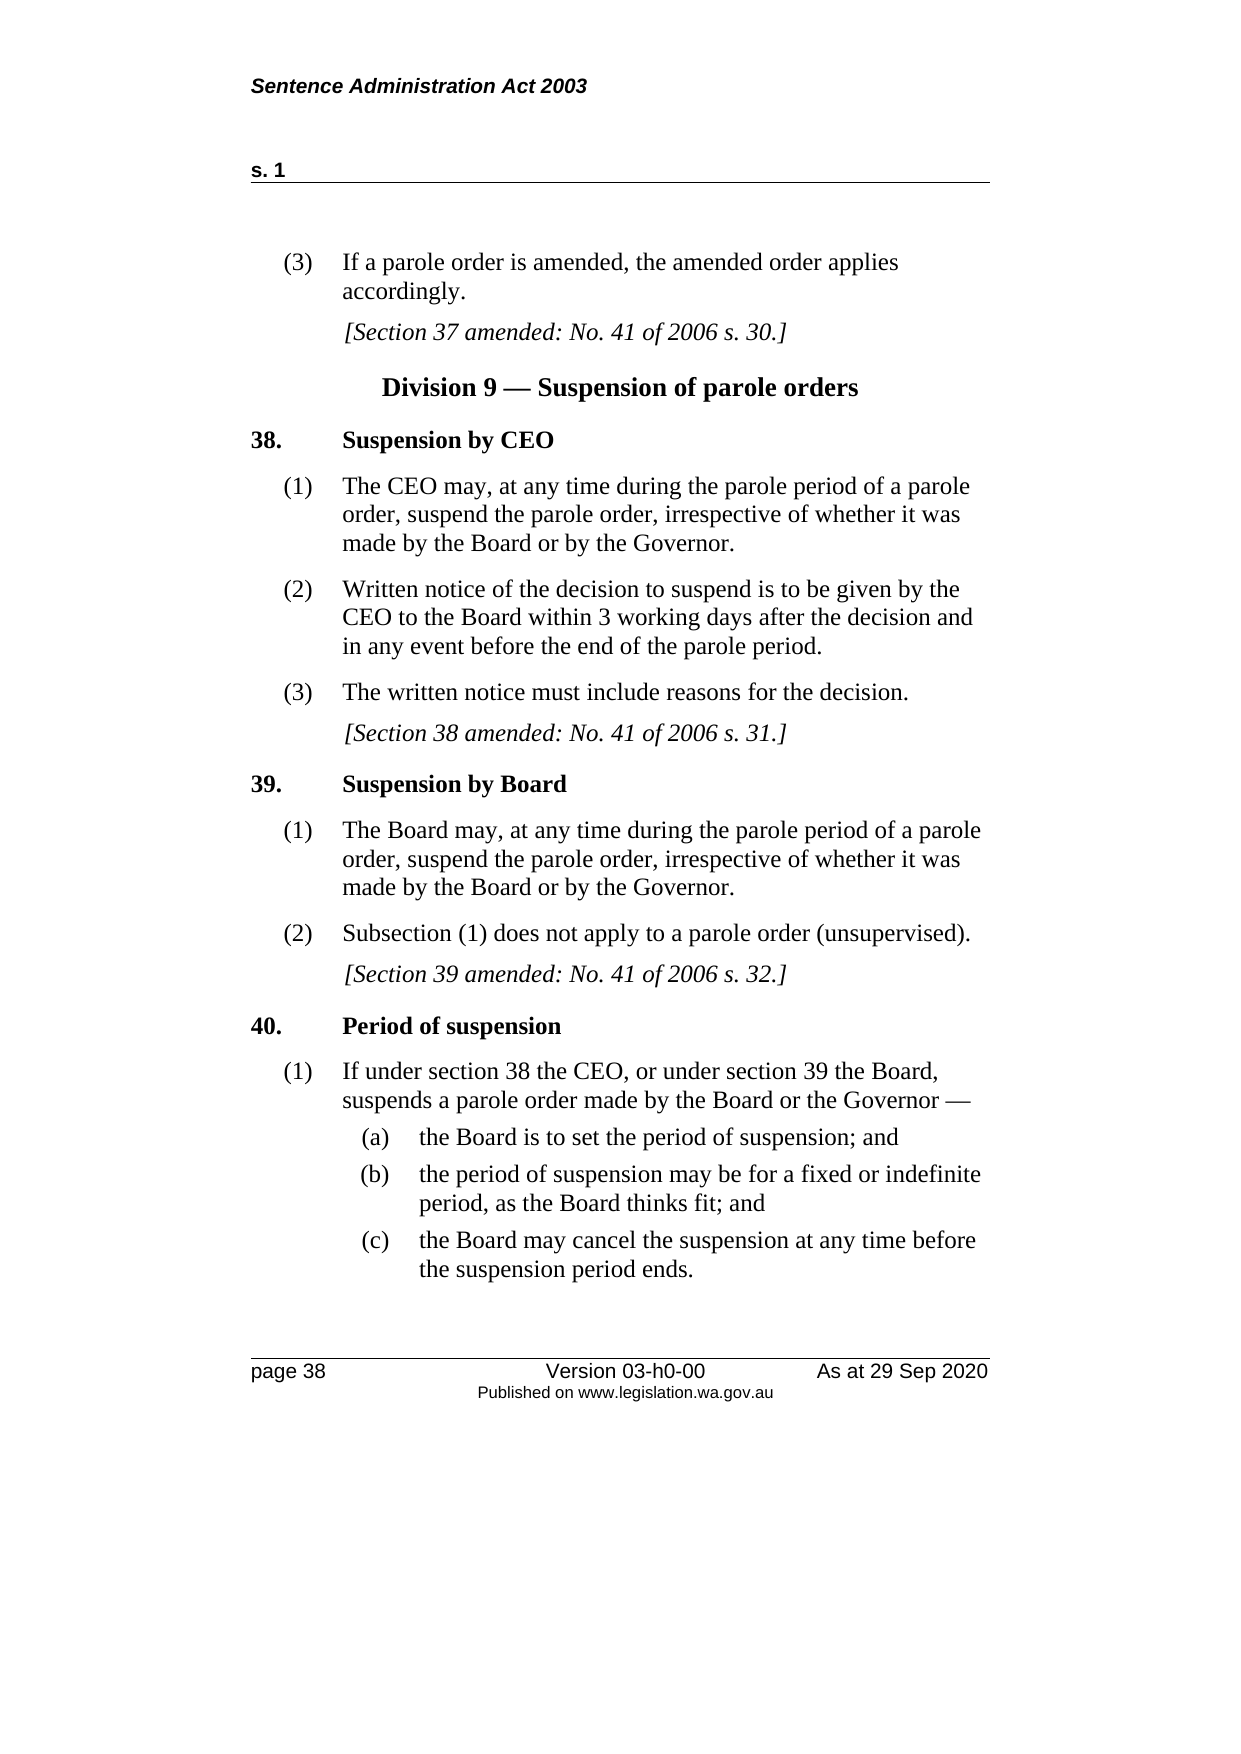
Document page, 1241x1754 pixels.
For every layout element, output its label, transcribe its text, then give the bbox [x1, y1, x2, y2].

text (2) Subsection (1) does not apply to a parole order (unsupervised). [251, 918, 990, 947]
subtitle 38. Suspension by CEO [251, 425, 990, 454]
subtitle 40. Period of suspension [251, 1011, 990, 1039]
text (3) If a parole order is amended, the amended order applies accordingly. [251, 247, 990, 305]
subtitle 39. Suspension by Board [251, 769, 990, 798]
text (3) The written notice must include reasons for the decision. [251, 677, 990, 705]
text (1) If under section 38 the CEO, or under section 39 the Board, suspends a parole order made by the Board or the Governor — [251, 1056, 990, 1114]
text [Section 37 amended: No. 41 of 2006 s. 30.] [251, 317, 990, 346]
text (2) Written notice of the decision to suspend is to be given by the CEO to the Board within 3 working days after the decision and in any event before the end of the parole period. [251, 574, 990, 660]
subtitle Division 9 — Suspension of parole orders [251, 371, 990, 402]
text (a) the Board is to set the period of suspension; and [251, 1122, 990, 1151]
text (b) the period of suspension may be for a fixed or indefinite period, as the Board thinks fit; and [251, 1159, 990, 1217]
text (1) The Board may, at any time during the parole period of a parole order, suspend the parole order, irrespective of whether it was made by the Board or by the Governor. [251, 815, 990, 901]
text [Section 39 amended: No. 41 of 2006 s. 32.] [251, 959, 990, 988]
text [Section 38 amended: No. 41 of 2006 s. 31.] [251, 718, 990, 747]
text (1) The CEO may, at any time during the parole period of a parole order, suspend the parole order, irrespective of whether it was made by the Board or by the Governor. [251, 471, 990, 557]
text (c) the Board may cancel the suspension at any time before the suspension period ends. [251, 1225, 990, 1282]
